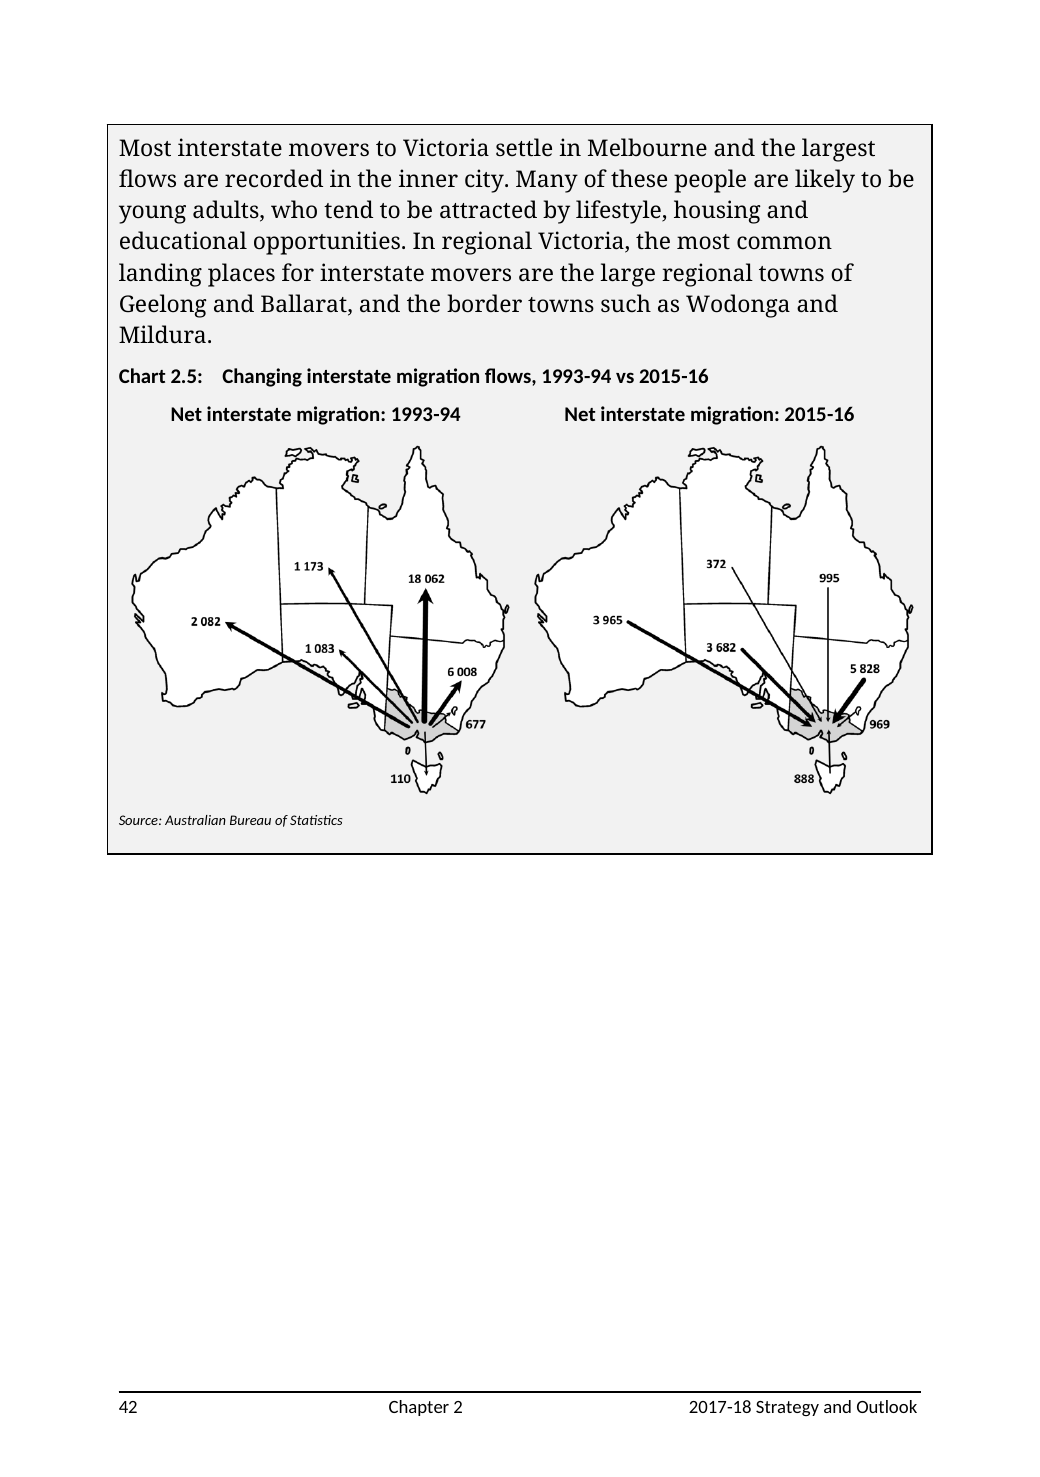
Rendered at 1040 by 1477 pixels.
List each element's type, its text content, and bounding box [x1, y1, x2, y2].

text Most interstate movers to Victoria settle in Melbourne and the largest flows are recorded in the inner city. Many of these people are likely to be young adults, who tend to be attracted by lifestyle, housing and educational opportunities. In regional Victoria, the most common landing places for interstate movers are the large regional towns of Geelong and Ballarat, and the border towns such as Wodonga and Mildura. [108, 125, 931, 350]
text Chart 2.5: Changing interstate migration flows, 1993-94 vs 2015-16 [108, 355, 931, 388]
text Source: Australian Bureau of Statistics [108, 803, 931, 821]
picture [125, 438, 511, 799]
text Net interstate migration: 1993-94 Net interstate migration: 2015-16 [108, 393, 931, 426]
picture [528, 438, 915, 799]
